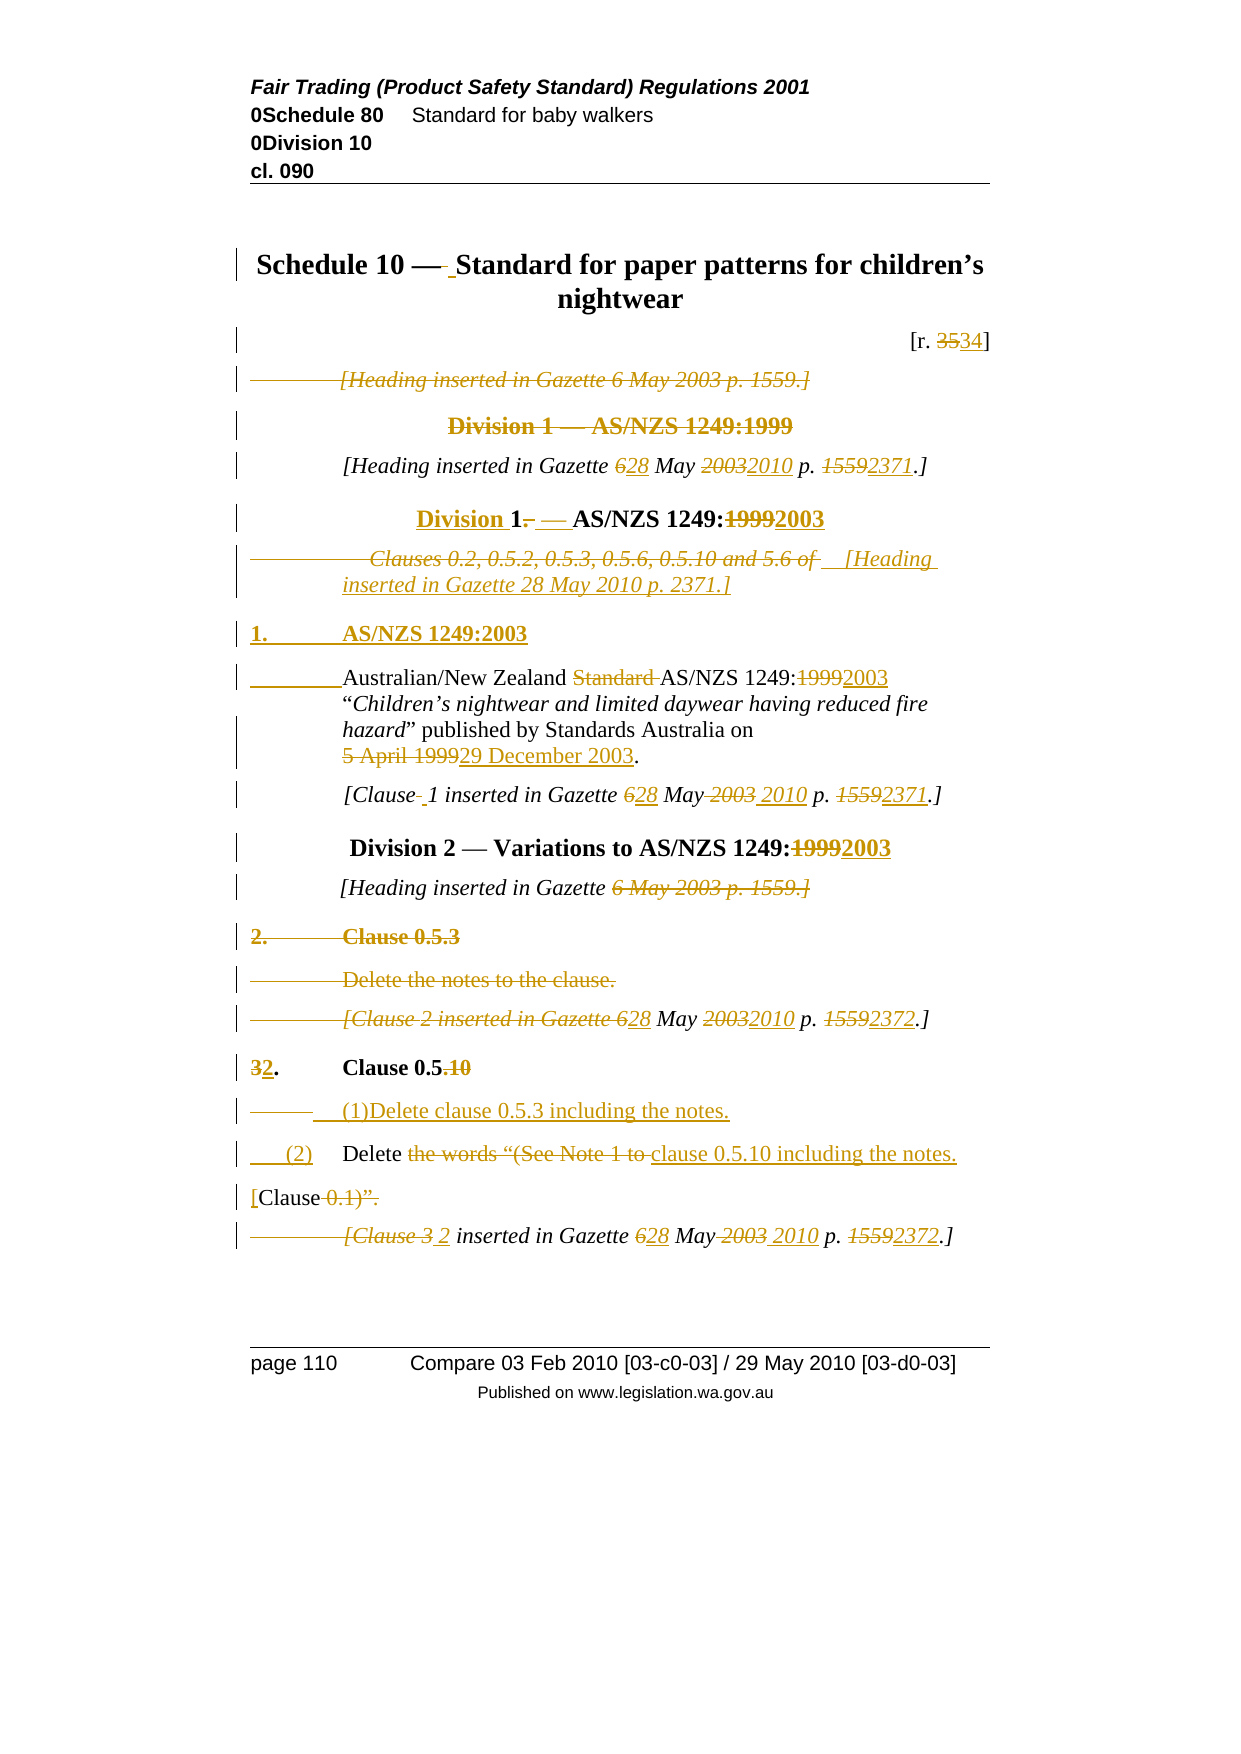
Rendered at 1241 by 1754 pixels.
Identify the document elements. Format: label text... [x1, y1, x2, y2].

text [r. ] [250, 327, 990, 353]
subtitle Division 2 — Variations to AS/NZS 1249: [250, 833, 990, 862]
subtitle [Heading inserted in Gazette [250, 874, 990, 900]
subtitle 1AS/NZS 1249: [250, 504, 990, 532]
text inserted in Gazette May p. .] [250, 1222, 990, 1249]
subtitle Schedule 10 —Standard for paper patterns for children’s nightwear [250, 247, 990, 314]
subtitle May p. .] [250, 1005, 990, 1032]
text Australian/New Zealand AS/NZS 1249: “Children’s nightwear and limited daywear having reduced fire hazard” published by Standards Australia on . [250, 663, 990, 769]
text Delete [250, 1141, 990, 1167]
text Clause [250, 1183, 990, 1210]
subtitle [Heading inserted in Gazette May p. .] [250, 452, 990, 479]
text [Clause1 inserted in Gazette May p. .] [250, 781, 990, 808]
subtitle . Clause 0.5 [250, 1054, 990, 1081]
